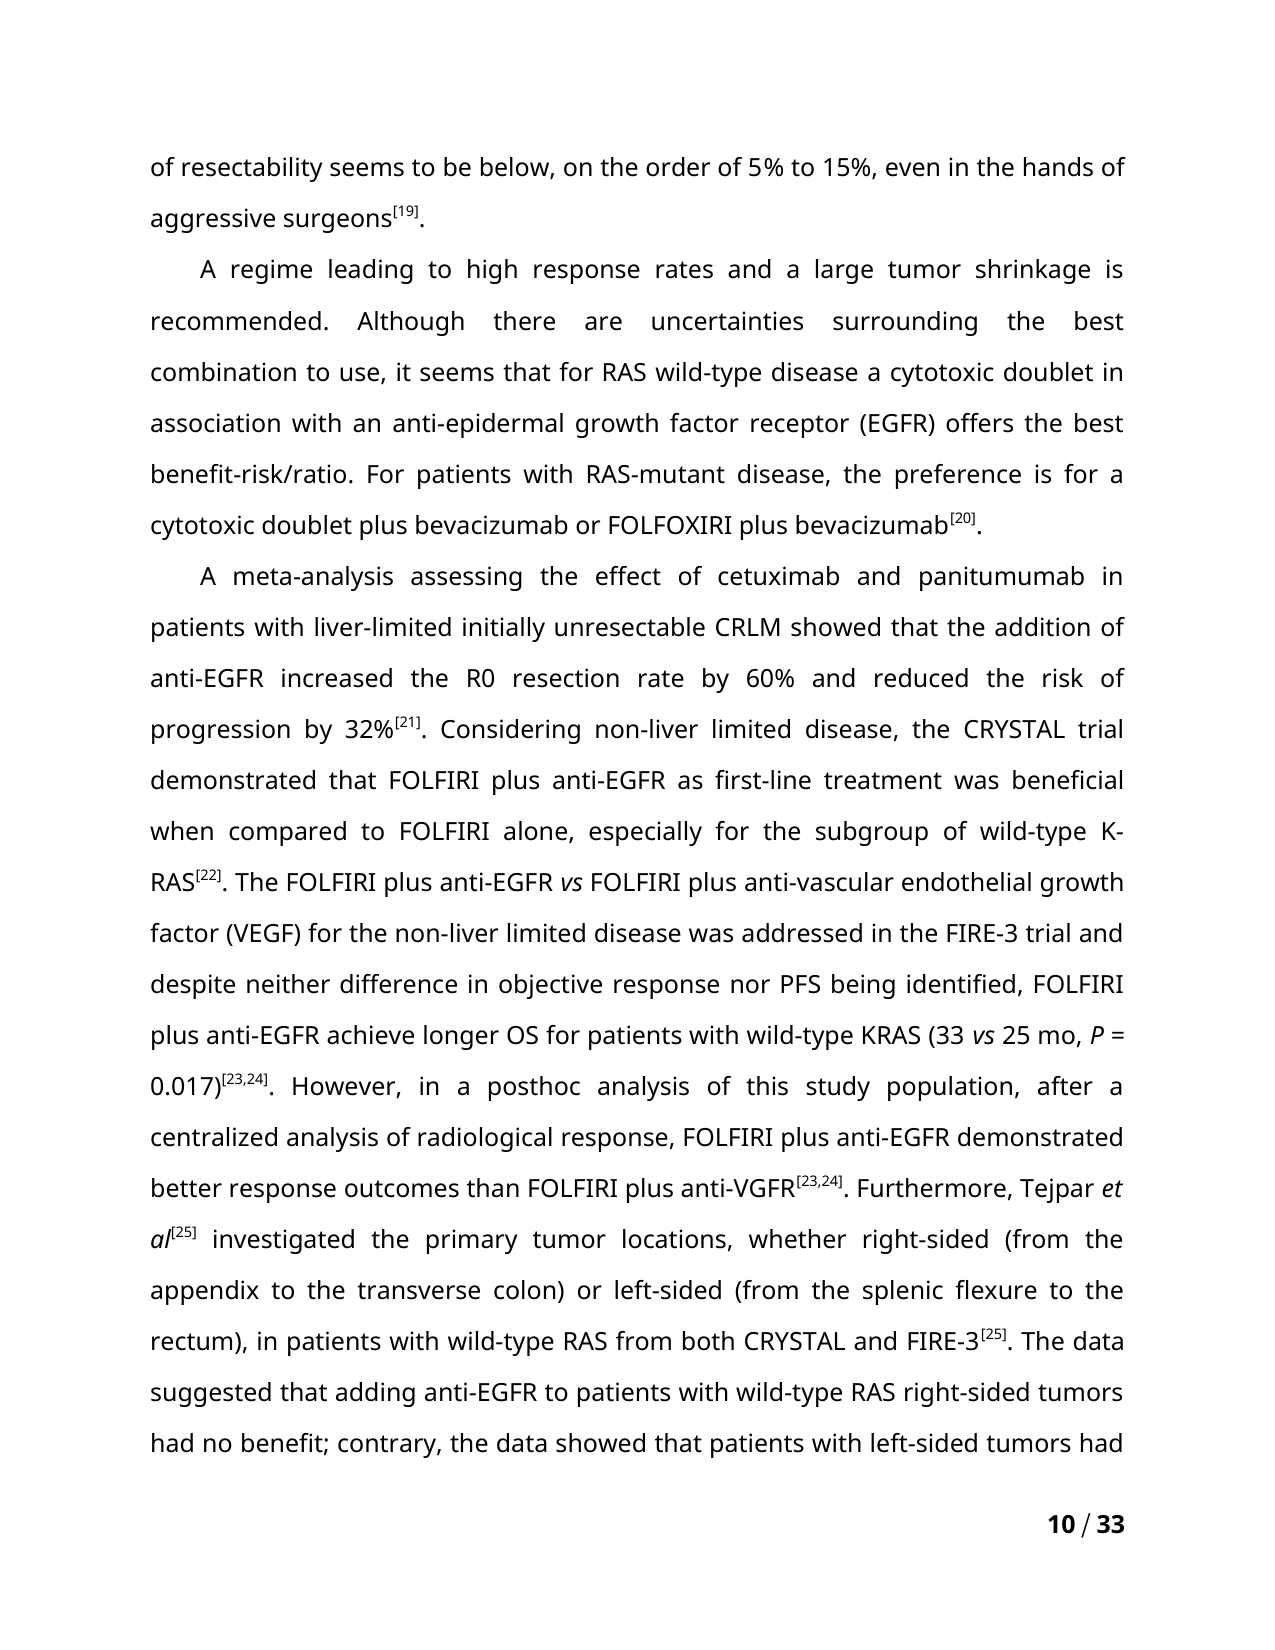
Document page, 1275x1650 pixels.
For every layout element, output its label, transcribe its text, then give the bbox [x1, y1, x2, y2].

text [150, 558, 1125, 1460]
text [150, 150, 1125, 235]
text A regime leading to high response rates and a large tumor shrinkage is recommended. Although there are uncertainties surrounding the best combination to use, it seems that for RAS wild-type disease a cytotoxic doublet in association with an anti-epidermal growth factor receptor (EGFR) offers the best benefit-risk/ratio. For patients with RAS-mutant disease, the preference is for a cytotoxic doublet plus bevacizumab or FOLFOXIRI plus bevacizumab[20]. [150, 252, 1125, 541]
